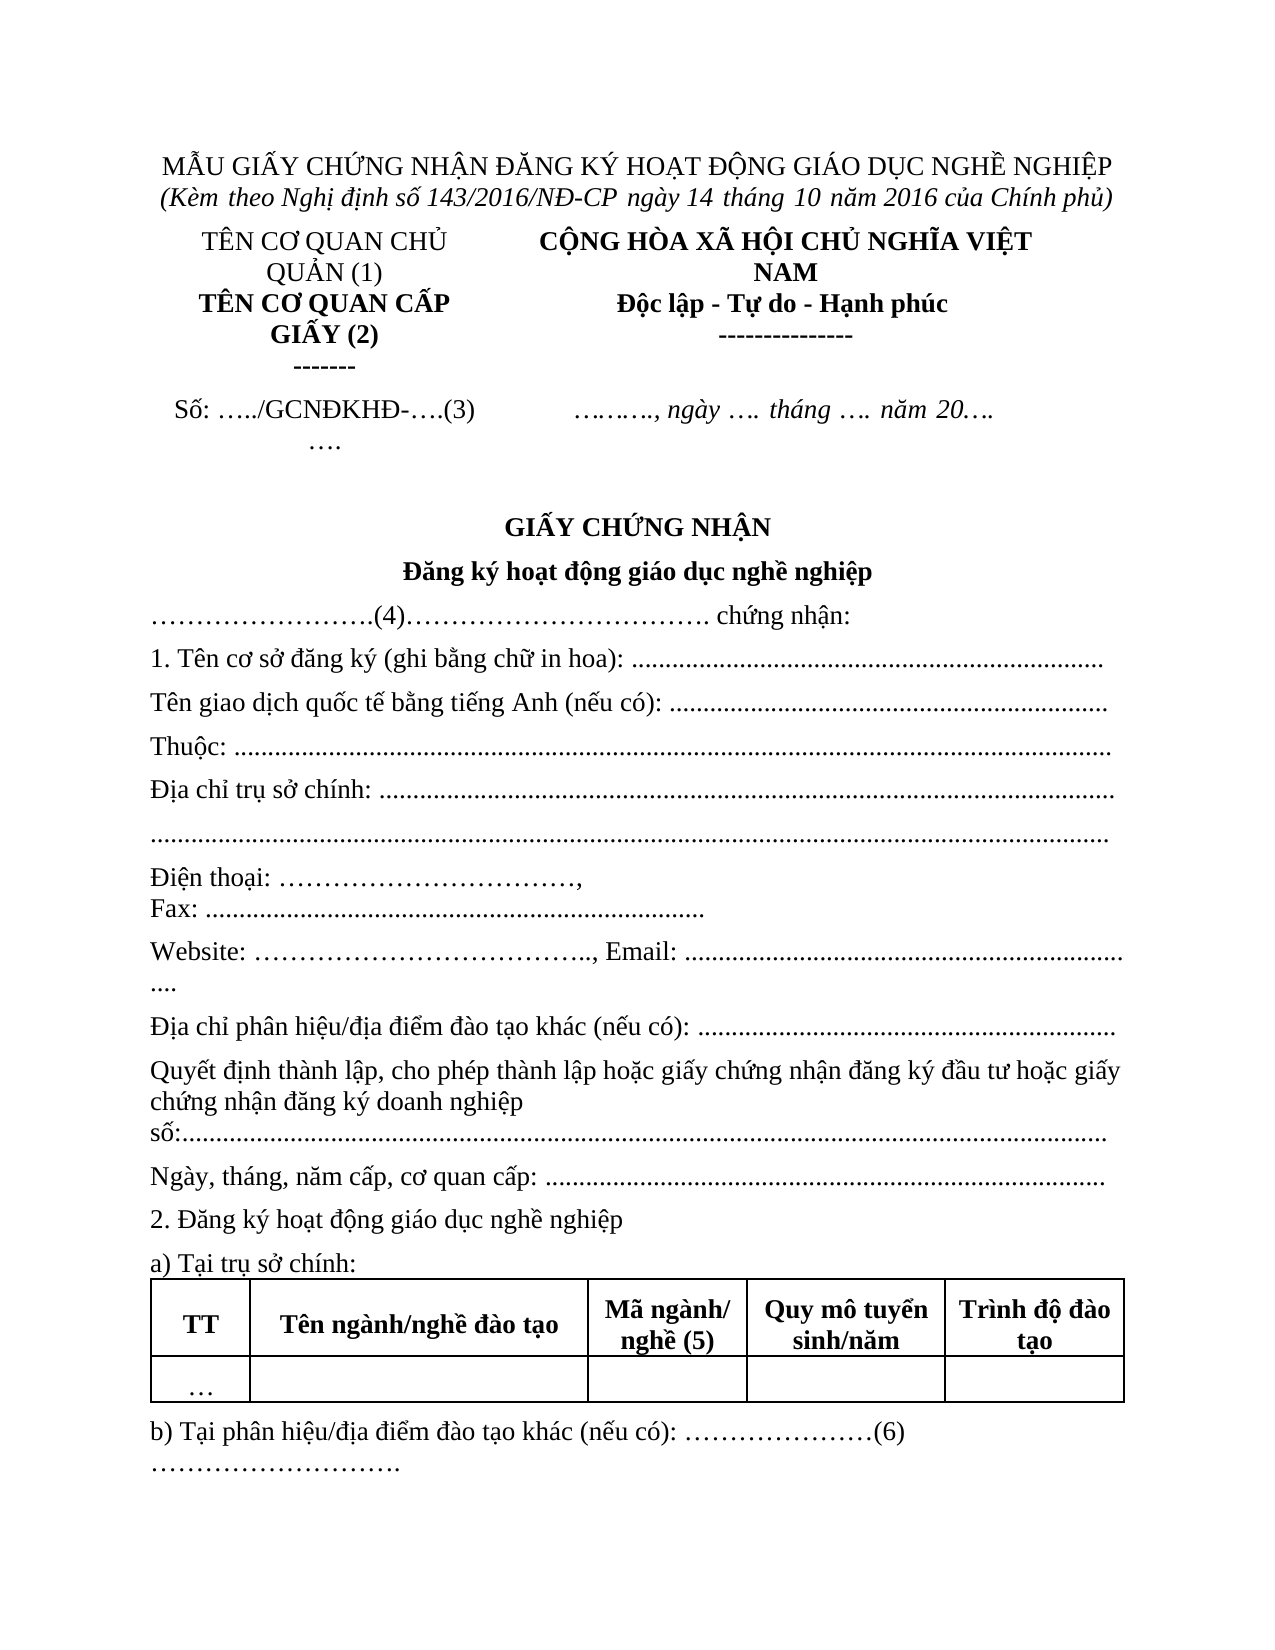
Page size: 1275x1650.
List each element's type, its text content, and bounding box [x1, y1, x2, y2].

text Website: ……………………………….., Email: ..................................................................... [150, 935, 1125, 998]
text Địa chỉ trụ sở chính: ............................................................................................................. [150, 773, 1125, 804]
text .............................................................................................................................................. [150, 817, 1125, 848]
table_header TT [152, 1280, 249, 1355]
table_cell Số: …../GCNĐKHĐ-….(3)…. [150, 381, 499, 455]
text Đăng ký hoạt động giáo dục nghề nghiệp [150, 555, 1125, 586]
table_cell [946, 1357, 1123, 1401]
text Tên giao dịch quốc tế bằng tiếng Anh (nếu có): ................................................................. [150, 686, 1125, 717]
text Thuộc: .................................................................................................................................. [150, 730, 1125, 761]
text Ngày, tháng, năm cấp, cơ quan cấp: ................................................................................... [150, 1160, 1125, 1191]
text Địa chỉ phân hiệu/địa điểm đào tạo khác (nếu có): .............................................................. [150, 1010, 1125, 1041]
table_header Quy mô tuyển sinh/năm [748, 1280, 944, 1355]
table_cell ………., ngày …. tháng …. năm 20…. [499, 381, 1072, 455]
text Điện thoại: ……………………………, Fax: .......................................................................... [150, 861, 1125, 923]
text 2. Đăng ký hoạt động giáo dục nghề nghiệp [150, 1203, 1125, 1234]
text GIẤY CHỨNG NHẬN [150, 511, 1125, 543]
text b) Tại phân hiệu/địa điểm đào tạo khác (nếu có): …………………(6)………………………. [150, 1415, 1125, 1478]
table_header Mã ngành/ nghề (5) [589, 1280, 746, 1355]
text 1. Tên cơ sở đăng ký (ghi bằng chữ in hoa): ...................................................................... [150, 642, 1125, 673]
text MẪU GIẤY CHỨNG NHẬN ĐĂNG KÝ HOẠT ĐỘNG GIÁO DỤC NGHỀ NGHIỆP (Kèm theo Nghị định số 143/2016/NĐ-CP ngày 14 tháng 10 năm 2016 của Chính phủ) [150, 150, 1125, 212]
table_cell [251, 1357, 587, 1401]
table_header Trình độ đào tạo [946, 1280, 1123, 1355]
table_cell [748, 1357, 944, 1401]
table_header TÊN CƠ QUAN CHỦ QUẢN (1) TÊN CƠ QUAN CẤP GIẤY (2) ------- [150, 212, 499, 381]
text …………………….(4)……………………………. chứng nhận: [150, 599, 1125, 630]
text a) Tại trụ sở chính: [150, 1247, 1125, 1278]
table_header Tên ngành/nghề đào tạo [251, 1280, 587, 1355]
text Quyết định thành lập, cho phép thành lập hoặc giấy chứng nhận đăng ký đầu tư hoặc giấy chứng nhận đăng ký doanh nghiệp số:......................................................................................................................................... [150, 1054, 1125, 1147]
table_header CỘNG HÒA XÃ HỘI CHỦ NGHĨA VIỆT NAM Độc lập - Tự do - Hạnh phúc --------------- [499, 212, 1072, 381]
table_cell [589, 1357, 746, 1401]
table_cell … [152, 1357, 249, 1401]
